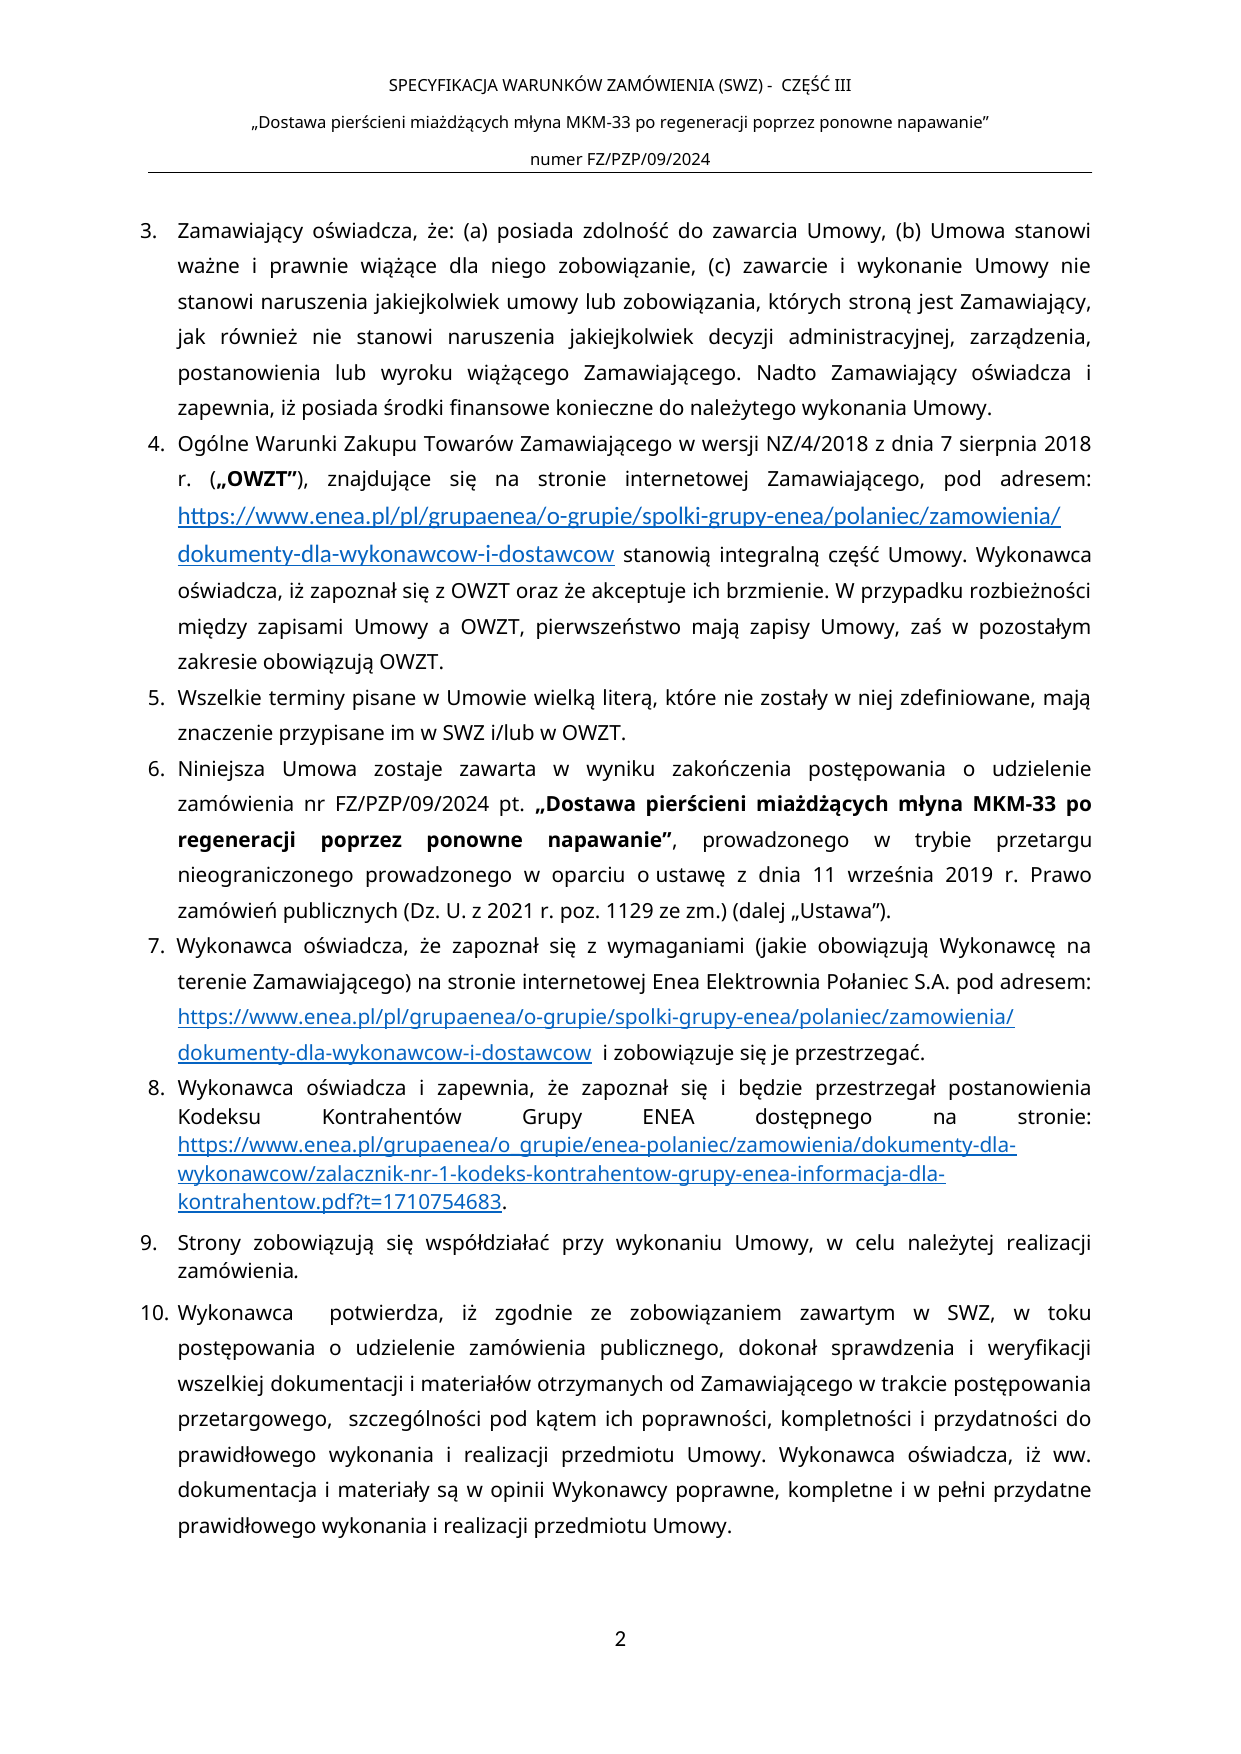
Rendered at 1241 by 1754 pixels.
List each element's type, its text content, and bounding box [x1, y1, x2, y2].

list Ogólne Warunki Zakupu Towarów Zamawiającego w wersji NZ/4/2018 z dnia 7 sierpnia 2018 r. („OWZT”), znajdujące się na stronie internetowej Zamawiającego, pod adresem: https://www.enea.pl/pl/grupaenea/o-grupie/spolki-grupy-enea/polaniec/zamowienia/dokumenty-dla-wykonawcow-i-dostawcow stanowią integralną część Umowy. Wykonawca oświadcza, iż zapoznał się z OWZT oraz że akceptuje ich brzmienie. W przypadku rozbieżności między zapisami Umowy a OWZT, pierwszeństwo mają zapisy Umowy, zaś w pozostałym zakresie obowiązują OWZT. [148, 429, 1092, 676]
text 5. Wszelkie terminy pisane w Umowie wielką literą, które nie zostały w niej zdefiniowane, mają znaczenie przypisane im w SWZ i/lub w OWZT. [148, 683, 1092, 747]
list Zamawiający oświadcza, że: (a) posiada zdolność do zawarcia Umowy, (b) Umowa stanowi ważne i prawnie wiążące dla niego zobowiązanie, (c) zawarcie i wykonanie Umowy nie stanowi naruszenia jakiejkolwiek umowy lub zobowiązania, których stroną jest Zamawiający, jak również nie stanowi naruszenia jakiejkolwiek decyzji administracyjnej, zarządzenia, postanowienia lub wyroku wiążącego Zamawiającego. Nadto Zamawiający oświadcza i zapewnia, iż posiada środki finansowe konieczne do należytego wykonania Umowy. [140, 216, 1092, 422]
list Wykonawca oświadcza i zapewnia, że zapoznał się i będzie przestrzegał postanowienia Kodeksu Kontrahentów Grupy ENEA dostępnego na stronie: https://www.enea.pl/grupaenea/o_grupie/enea-polaniec/zamowienia/dokumenty-dla-wykonawcow/zalacznik-nr-1-kodeks-kontrahentow-grupy-enea-informacja-dla-kontrahentow.pdf?t=1710754683. [148, 1073, 1092, 1216]
text 6. Niniejsza Umowa zostaje zawarta w wyniku zakończenia postępowania o udzielenie zamówienia nr FZ/PZP/09/2024 pt. „Dostawa pierścieni miażdżących młyna MKM-33 po regeneracji poprzez ponowne napawanie”, prowadzonego w trybie przetargu nieograniczonego prowadzonego w oparciu o ustawę z dnia 11 września 2019 r. Prawo zamówień publicznych (Dz. U. z 2021 r. poz. 1129 ze zm.) (dalej „Ustawa”). [148, 754, 1092, 924]
list Strony zobowiązują się współdziałać przy wykonaniu Umowy, w celu należytej realizacji zamówienia. [140, 1228, 1092, 1285]
list Wykonawca potwierdza, iż zgodnie ze zobowiązaniem zawartym w SWZ, w toku postępowania o udzielenie zamówienia publicznego, dokonał sprawdzenia i weryfikacji wszelkiej dokumentacji i materiałów otrzymanych od Zamawiającego w trakcie postępowania przetargowego, szczególności pod kątem ich poprawności, kompletności i przydatności do prawidłowego wykonania i realizacji przedmiotu Umowy. Wykonawca oświadcza, iż ww. dokumentacja i materiały są w opinii Wykonawcy poprawne, kompletne i w pełni przydatne prawidłowego wykonania i realizacji przedmiotu Umowy. [140, 1298, 1092, 1539]
text 7. Wykonawca oświadcza, że zapoznał się z wymaganiami (jakie obowiązują Wykonawcę na terenie Zamawiającego) na stronie internetowej Enea Elektrownia Połaniec S.A. pod adresem: https://www.enea.pl/pl/grupaenea/o-grupie/spolki-grupy-enea/polaniec/zamowienia/dokumenty-dla-wykonawcow-i-dostawcow i zobowiązuje się je przestrzegać. [148, 931, 1092, 1066]
